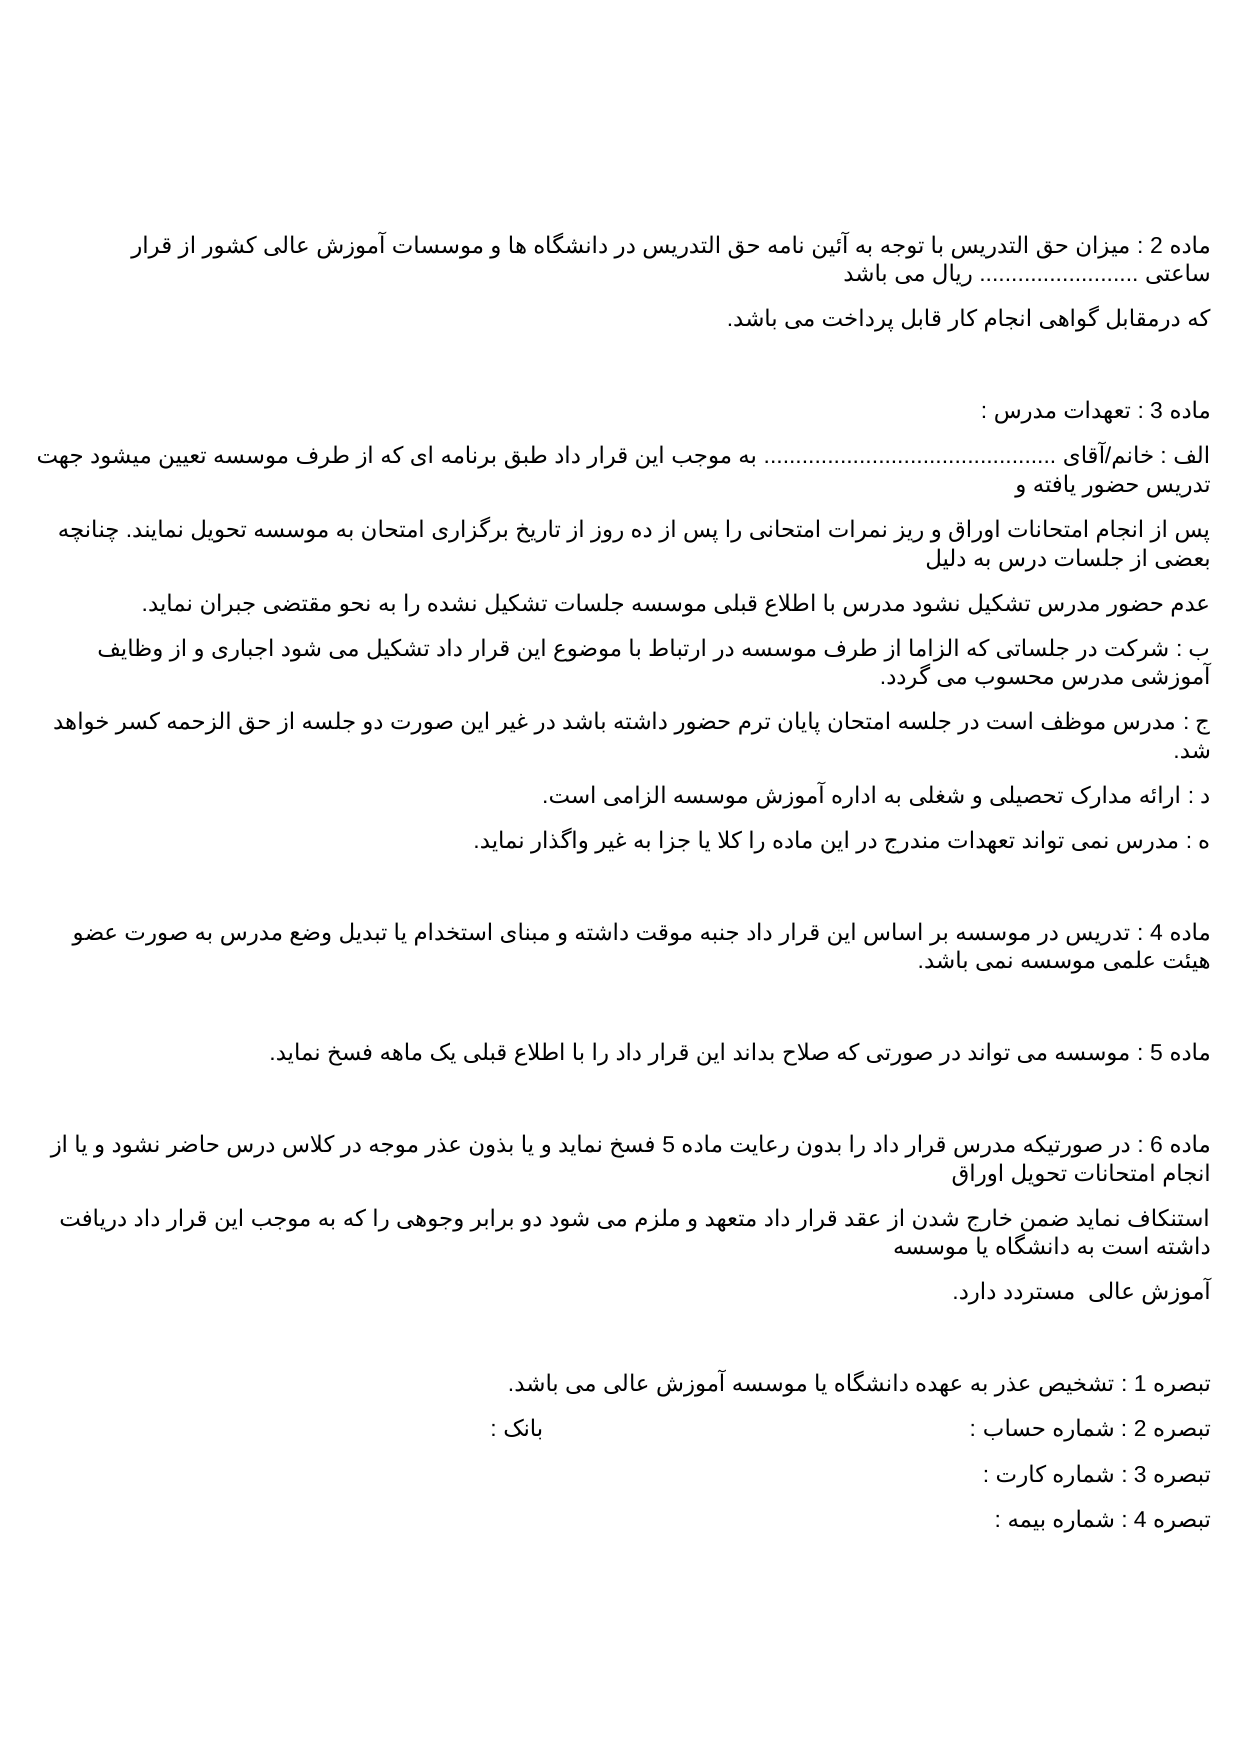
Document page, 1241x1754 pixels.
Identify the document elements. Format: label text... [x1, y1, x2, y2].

text الف : خانم/آقای .............................................. به موجب این قرار داد طبق برنامه ای که از طرف موسسه تعیین میشود جهت تدریس حضور یافته و [29, 442, 1211, 497]
text د : ارائه مدارک تحصیلی و شغلی به اداره آموزش موسسه الزامی است. [29, 782, 1211, 808]
text عدم حضور مدرس تشکیل نشود مدرس با اطلاع قبلی موسسه جلسات تشکیل نشده را به نحو مقتضی جبران نماید. [29, 589, 1211, 616]
text ج : مدرس موظف است در جلسه امتحان پایان ترم حضور داشته باشد در غیر این صورت دو جلسه از حق الزحمه کسر خواهد شد. [29, 708, 1211, 763]
text ماده 5 : موسسه می تواند در صورتی که صلاح بداند این قرار داد را با اطلاع قبلی یک ماهه فسخ نماید. [29, 1039, 1211, 1066]
text آموزش عالی مستردد دارد. [29, 1278, 1211, 1305]
text ماده 3 : تعهدات مدرس : [29, 397, 1211, 424]
text استنکاف نماید ضمن خارج شدن از عقد قرار داد متعهد و ملزم می شود دو برابر وجوهی را که به موجب این قرار داد دریافت داشته است به دانشگاه یا موسسه [29, 1205, 1211, 1259]
text تبصره 1 : تشخیص عذر به عهده دانشگاه یا موسسه آموزش عالی می باشد. [29, 1370, 1211, 1397]
text تبصره 4 : شماره بیمه : [29, 1506, 1211, 1532]
text که درمقابل گواهی انجام کار قابل پرداخت می باشد. [29, 305, 1211, 332]
text ه : مدرس نمی تواند تعهدات مندرج در این ماده را کلا یا جزا به غیر واگذار نماید. [29, 827, 1211, 853]
text ب : شرکت در جلساتی که الزاما از طرف موسسه در ارتباط با موضوع این قرار داد تشکیل می شود اجباری و از وظایف آموزشی مدرس محسوب می گردد. [29, 635, 1211, 689]
text تبصره 2 : شماره حساب : بانک : [29, 1415, 1211, 1442]
text تبصره 3 : شماره کارت : [29, 1461, 1211, 1487]
text ماده 4 : تدریس در موسسه بر اساس این قرار داد جنبه موقت داشته و مبنای استخدام یا تبدیل وضع مدرس به صورت عضو هیئت علمی موسسه نمی باشد. [29, 919, 1211, 974]
text ماده 6 : در صورتیکه مدرس قرار داد را بدون رعایت ماده 5 فسخ نماید و یا بذون عذر موجه در کلاس درس حاضر نشود و یا از انجام امتحانات تحویل اوراق [29, 1131, 1211, 1186]
text پس از انجام امتحانات اوراق و ریز نمرات امتحانی را پس از ده روز از تاریخ برگزاری امتحان به موسسه تحویل نمایند. چنانچه بعضی از جلسات درس به دلیل [29, 516, 1211, 571]
text ماده 2 : میزان حق التدریس با توجه به آئین نامه حق التدریس در دانشگاه ها و موسسات آموزش عالی کشور از قرار ساعتی ......................... ریال می باشد [29, 232, 1211, 287]
